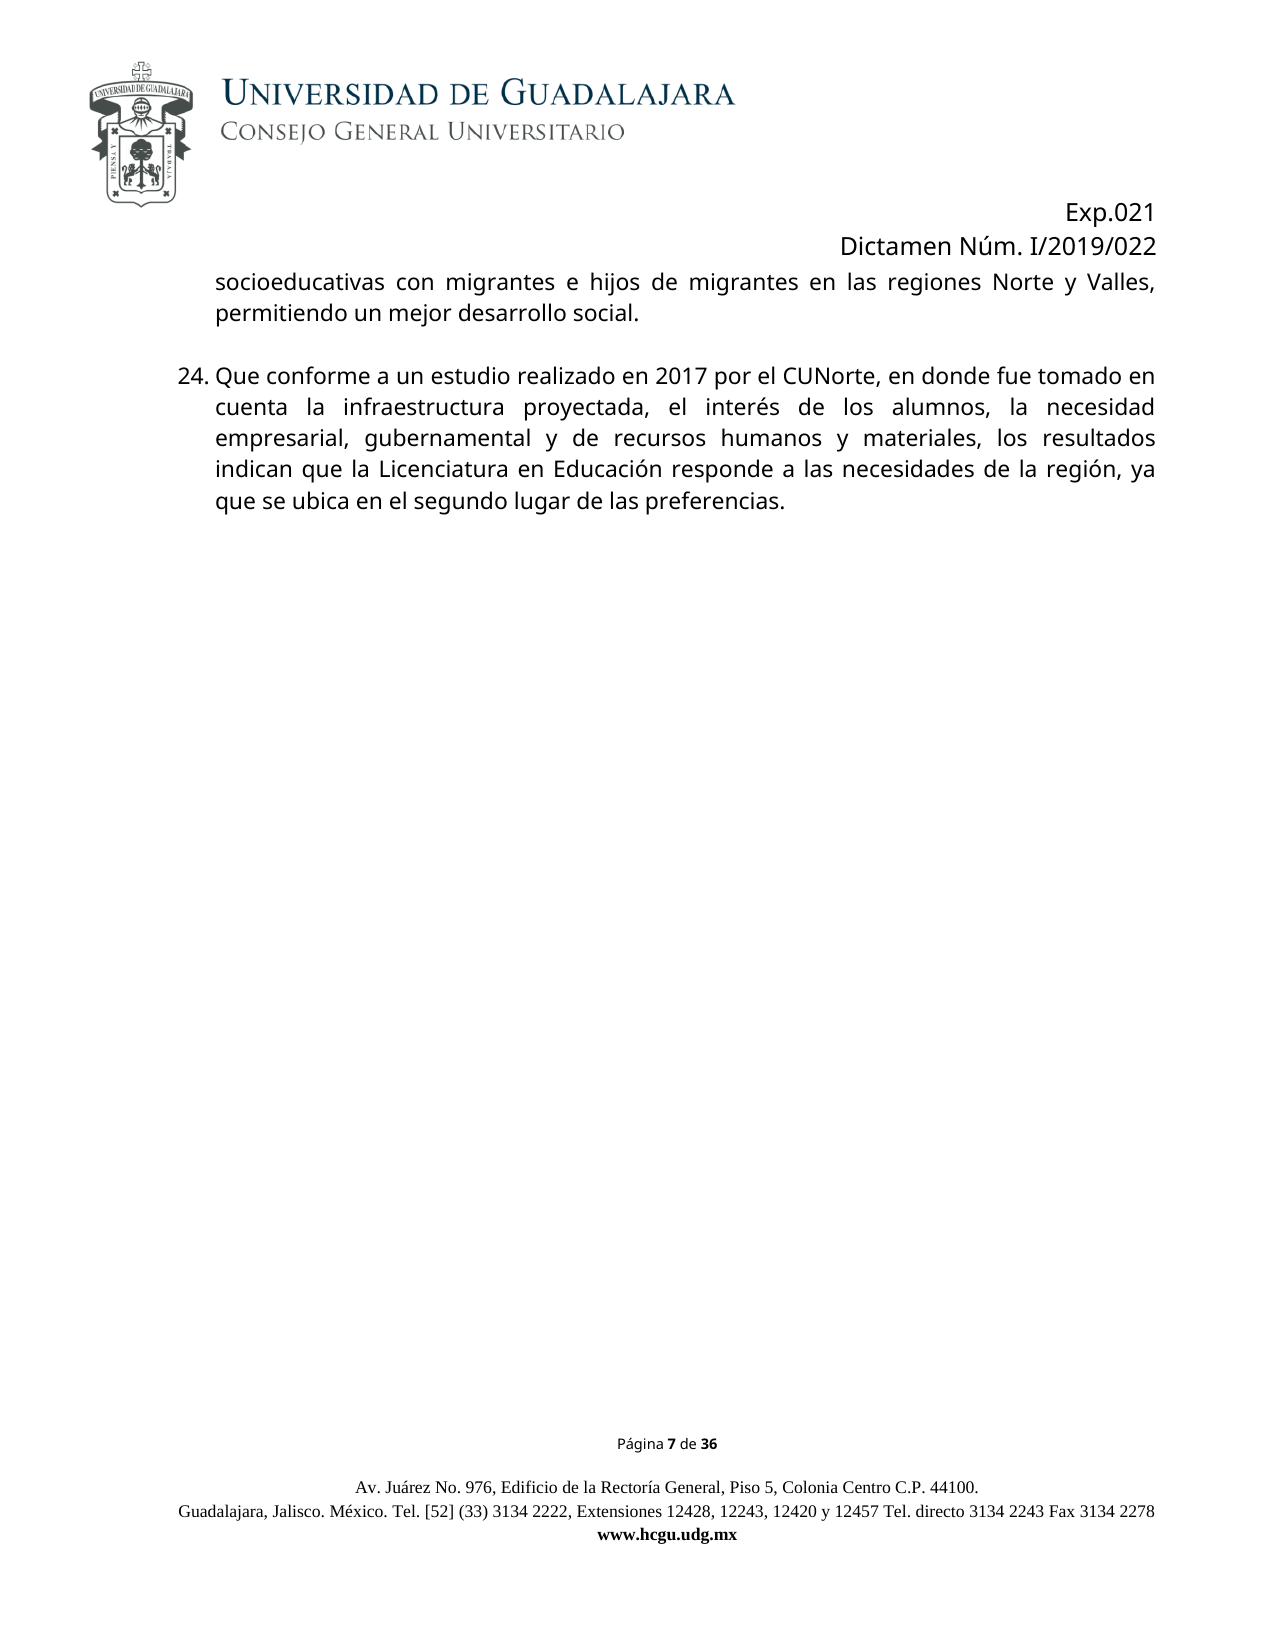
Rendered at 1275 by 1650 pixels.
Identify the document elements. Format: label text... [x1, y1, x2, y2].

list Que conforme a un estudio realizado en 2017 por el CUNorte, en donde fue tomado en cuenta la infraestructura proyectada, el interés de los alumnos, la necesidad empresarial, gubernamental y de recursos humanos y materiales, los resultados indican que la Licenciatura en Educación responde a las necesidades de la región, ya que se ubica en el segundo lugar de las preferencias. [177, 359, 1157, 516]
picture [1, 1, 1274, 268]
